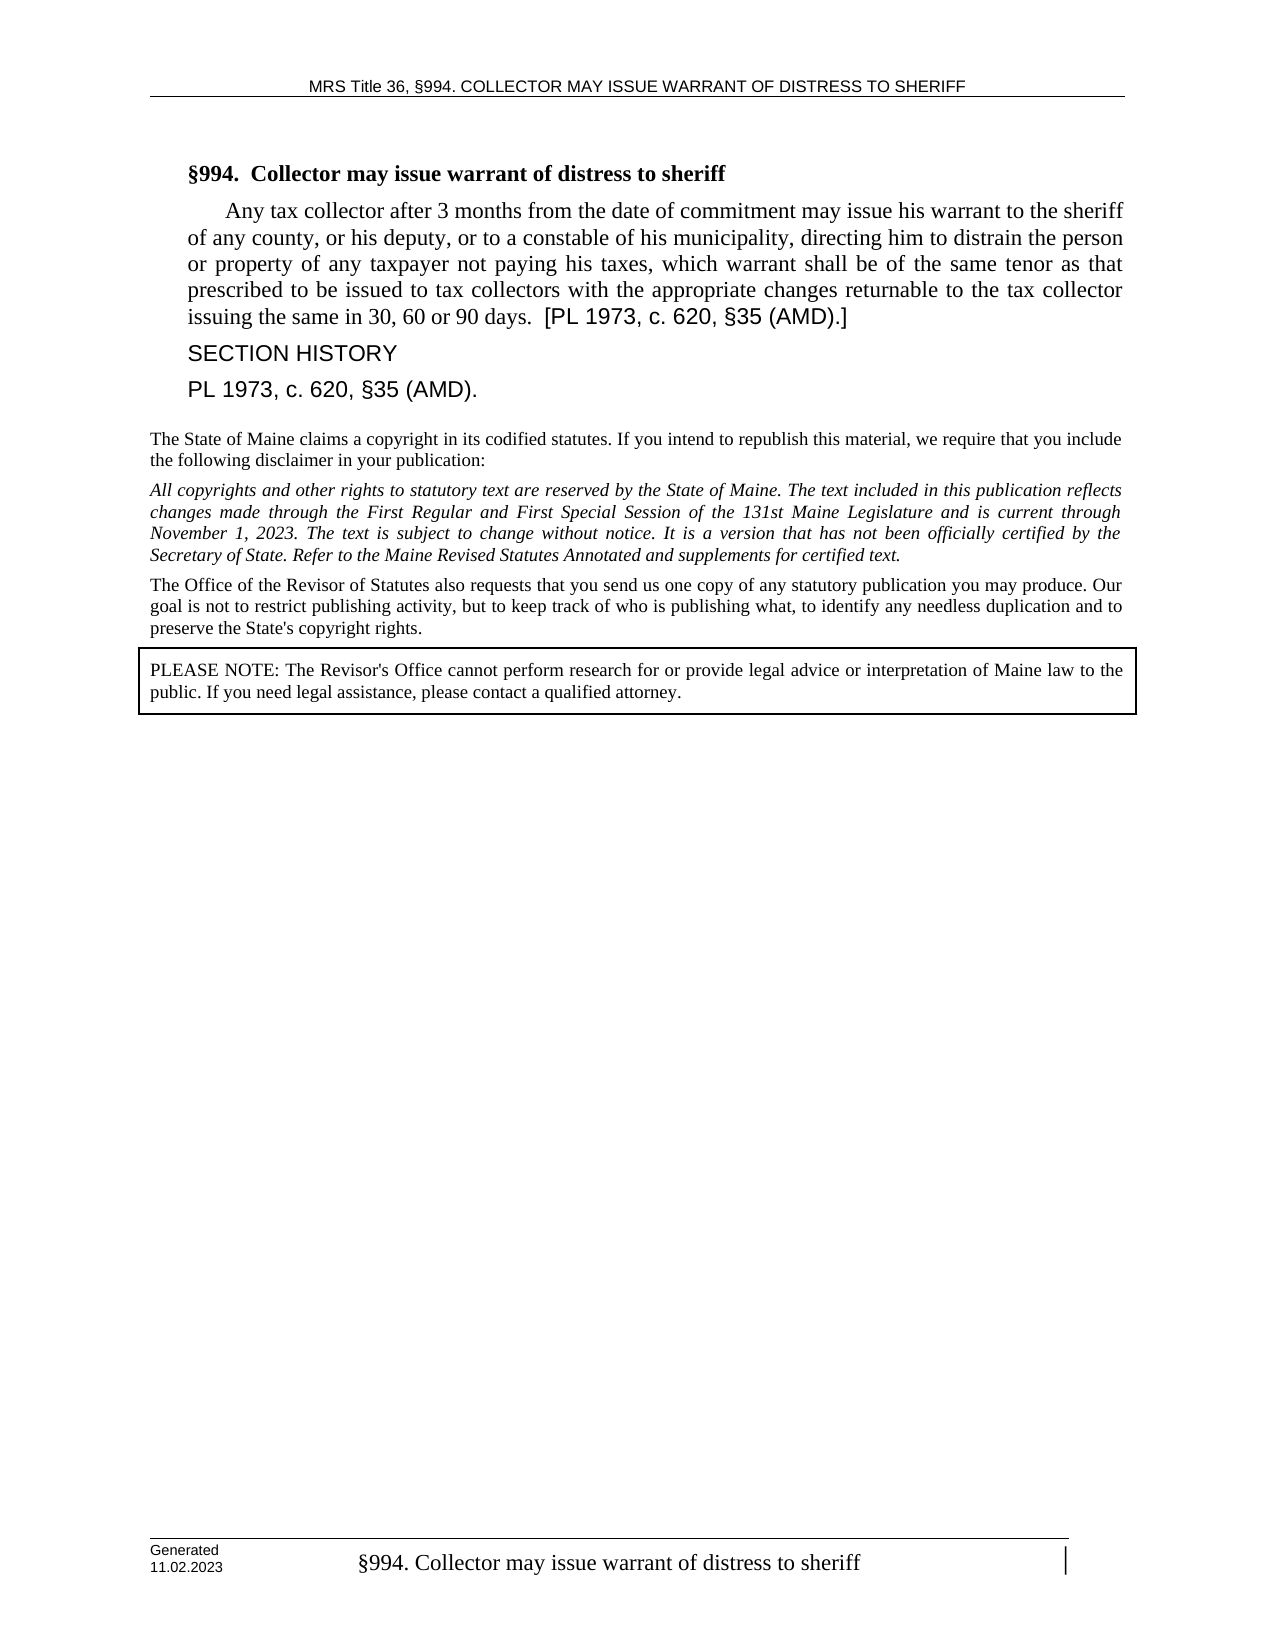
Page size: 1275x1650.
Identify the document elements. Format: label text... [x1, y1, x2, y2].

text PL 1973, c. 620, §35 (AMD). [187, 376, 1125, 403]
text The Office of the Revisor of Statutes also requests that you send us one copy of any statutory publication you may produce. Our goal is not to restrict publishing activity, but to keep track of who is publishing what, to identify any needless duplication and to preserve the State's copyright rights. [150, 574, 1125, 638]
text All copyrights and other rights to statutory text are reserved by the State of Maine. The text included in this publication reflects changes made through the First Regular and First Special Session of the 131st Maine Legislature and is current through November 1, 2023 . The text is subject to change without notice. It is a version that has not been officially certified by the Secretary of State. Refer to the Maine Revised Statutes Annotated and supplements for certified text. [150, 479, 1125, 565]
text §994. Collector may issue warrant of distress to sheriff [187, 160, 1125, 187]
text Any tax collector after 3 months from the date of commitment may issue his warrant to the sheriff of any county, or his deputy, or to a constable of his municipality, directing him to distrain the person or property of any taxpayer not paying his taxes, which warrant shall be of the same tenor as that prescribed to be issued to tax collectors with the appropriate changes returnable to the tax collector issuing the same in 30, 60 or 90 days. [PL 1973, c. 620, §35 (AMD).] [187, 197, 1125, 329]
text PLEASE NOTE: The Revisor's Office cannot perform research for or provide legal advice or interpretation of Maine law to the public. If you need legal assistance, please contact a qualified attorney. [140, 649, 1135, 713]
text SECTION HISTORY [187, 339, 1125, 366]
text The State of Maine claims a copyright in its codified statutes. If you intend to republish this material, we require that you include the following disclaimer in your publication: [150, 428, 1125, 471]
